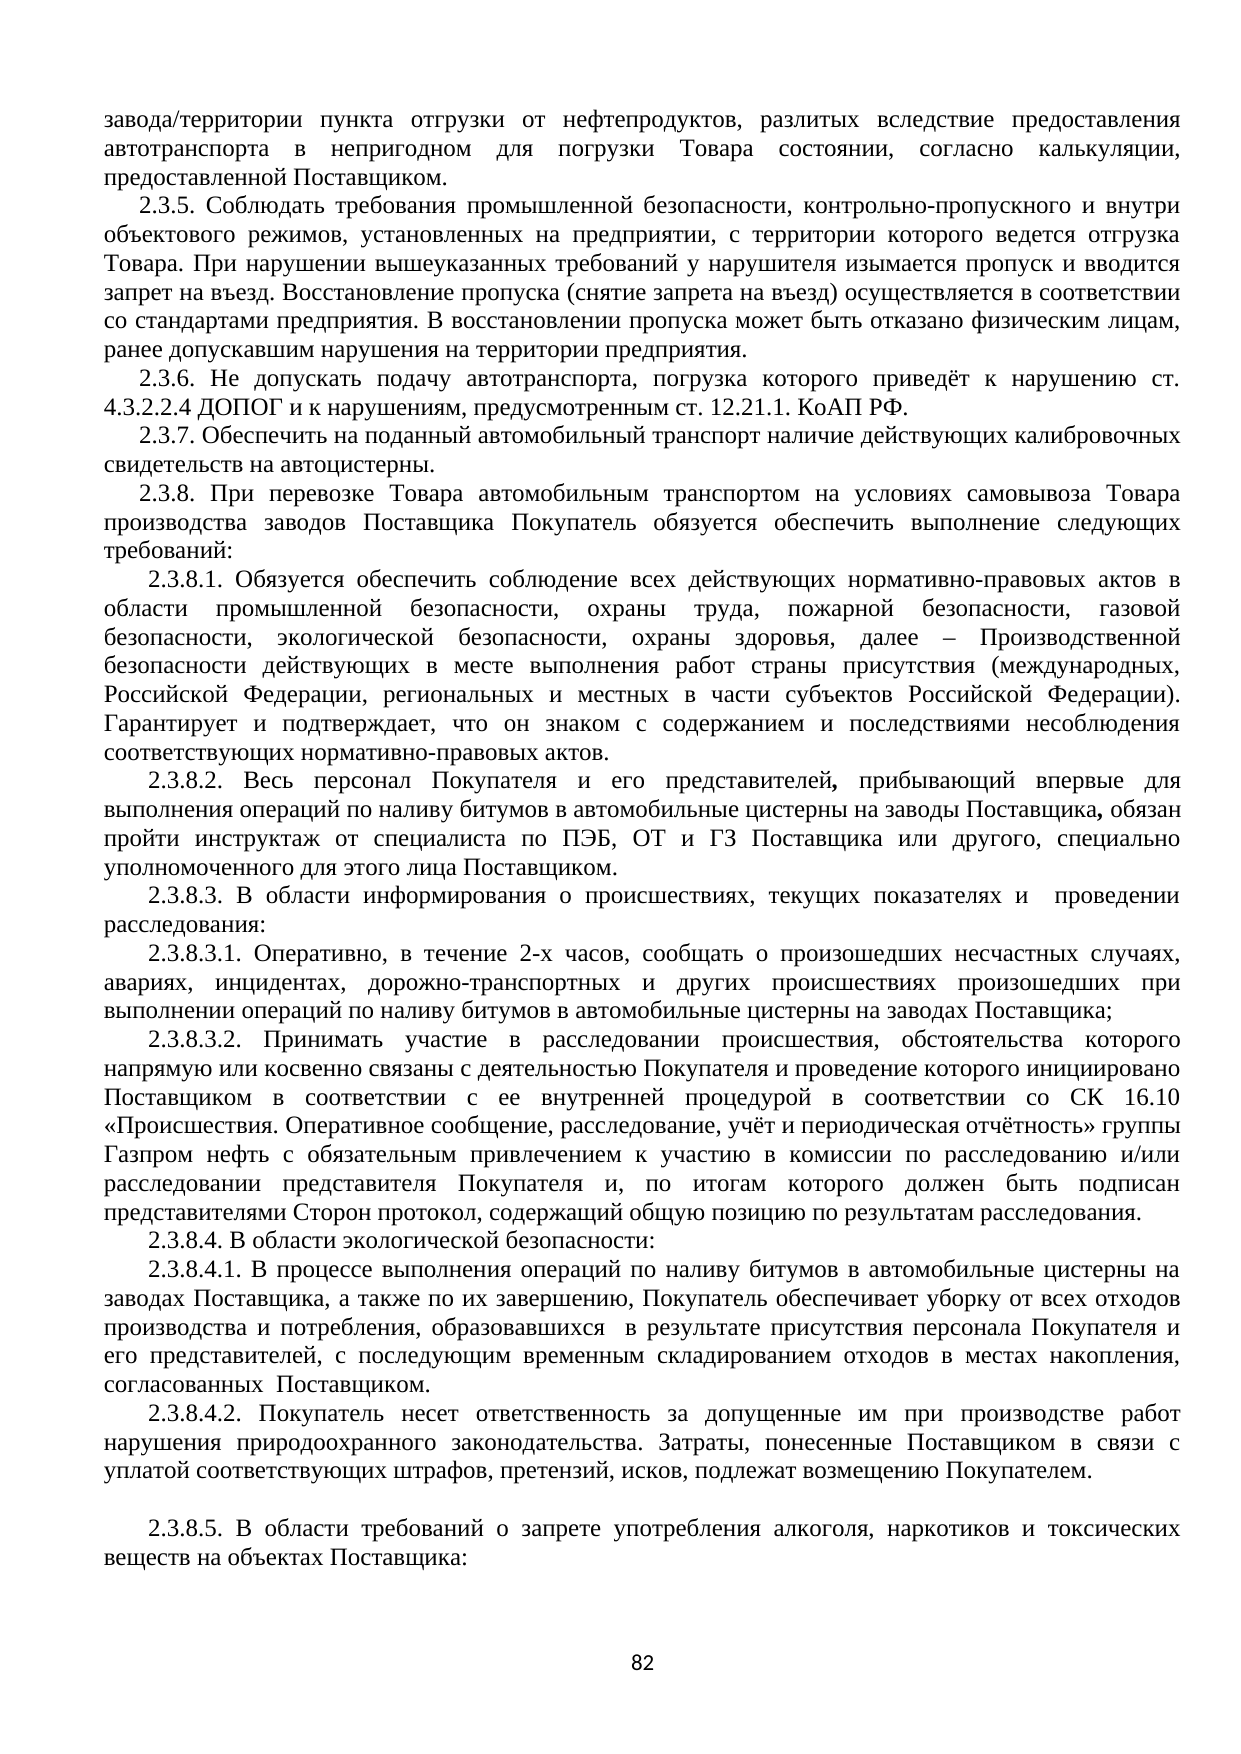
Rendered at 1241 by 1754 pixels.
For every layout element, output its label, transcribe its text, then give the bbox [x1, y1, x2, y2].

list 2.3.8.3.2. Принимать участие в расследовании происшествия, обстоятельства которого напрямую или косвенно связаны с деятельностью Покупателя и проведение которого инициировано Поставщиком в соответствии с ее внутренней процедурой в соответствии со СК 16.10 «Происшествия. Оперативное сообщение, расследование, учёт и периодическая отчётность» группы Газпром нефть с обязательным привлечением к участию в комиссии по расследованию и/или расследовании представителя Покупателя и, по итогам которого должен быть подписан представителями Сторон протокол, содержащий общую позицию по результатам расследования. [103, 1024, 1181, 1225]
list 2.3.8.4. В области экологической безопасности: [103, 1225, 1181, 1254]
list 2.3.8.3.1. Оперативно, в течение 2-х часов, сообщать о произошедших несчастных случаях, авариях, инцидентах, дорожно-транспортных и других происшествиях произошедших при выполнении операций по наливу битумов в автомобильные цистерны на заводах Поставщика; [103, 938, 1181, 1024]
list 2.3.8. При перевозке Товара автомобильным транспортом на условиях самовывоза Товара производства заводов Поставщика Покупатель обязуется обеспечить выполнение следующих требований: [103, 478, 1181, 564]
list 2.3.5. Соблюдать требования промышленной безопасности, контрольно-пропускного и внутри объектового режимов, установленных на предприятии, с территории которого ведется отгрузка Товара. При нарушении вышеуказанных требований у нарушителя изымается пропуск и вводится запрет на въезд. Восстановление пропуска (снятие запрета на въезд) осуществляется в соответствии со стандартами предприятия. В восстановлении пропуска может быть отказано физическим лицам, ранее допускавшим нарушения на территории предприятия. [103, 190, 1181, 363]
list 2.3.7. Обеспечить на поданный автомобильный транспорт наличие действующих калибровочных свидетельств на автоцистерны. [103, 420, 1181, 478]
list 2.3.8.4.2. Покупатель несет ответственность за допущенные им при производстве работ нарушения природоохранного законодательства. Затраты, понесенные Поставщиком в связи с уплатой соответствующих штрафов, претензий, исков, подлежат возмещению Покупателем. [103, 1398, 1181, 1484]
list 2.3.8.2. Весь персонал Покупателя и его представителей, прибывающий впервые для выполнения операций по наливу битумов в автомобильные цистерны на заводы Поставщика, обязан пройти инструктаж от специалиста по ПЭБ, ОТ и ГЗ Поставщика или другого, специально уполномоченного для этого лица Поставщиком. [103, 765, 1181, 880]
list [103, 104, 1181, 190]
list 2.3.8.1. Обязуется обеспечить соблюдение всех действующих нормативно-правовых актов в области промышленной безопасности, охраны труда, пожарной безопасности, газовой безопасности, экологической безопасности, охраны здоровья, далее – Производственной безопасности действующих в месте выполнения работ страны присутствия (международных, Российской Федерации, региональных и местных в части субъектов Российской Федерации). Гарантирует и подтверждает, что он знаком с содержанием и последствиями несоблюдения соответствующих нормативно-правовых актов. [103, 564, 1181, 765]
list 2.3.8.4.1. В процессе выполнения операций по наливу битумов в автомобильные цистерны на заводах Поставщика, а также по их завершению, Покупатель обеспечивает уборку от всех отходов производства и потребления, образовавшихся в результате присутствия персонала Покупателя и его представителей, с последующим временным складированием отходов в местах накопления, согласованных Поставщиком. [103, 1254, 1181, 1398]
list 2.3.6. Не допускать подачу автотранспорта, погрузка которого приведёт к нарушению ст. 4.3.2.2.4 ДОПОГ и к нарушениям, предусмотренным ст. 12.21.1. КоАП РФ. [103, 363, 1181, 420]
list 2.3.8.3. В области информирования о происшествиях, текущих показателях и проведении расследования: [103, 880, 1181, 938]
list 2.3.8.5. В области требований о запрете употребления алкоголя, наркотиков и токсических веществ на объектах Поставщика: [103, 1513, 1181, 1570]
